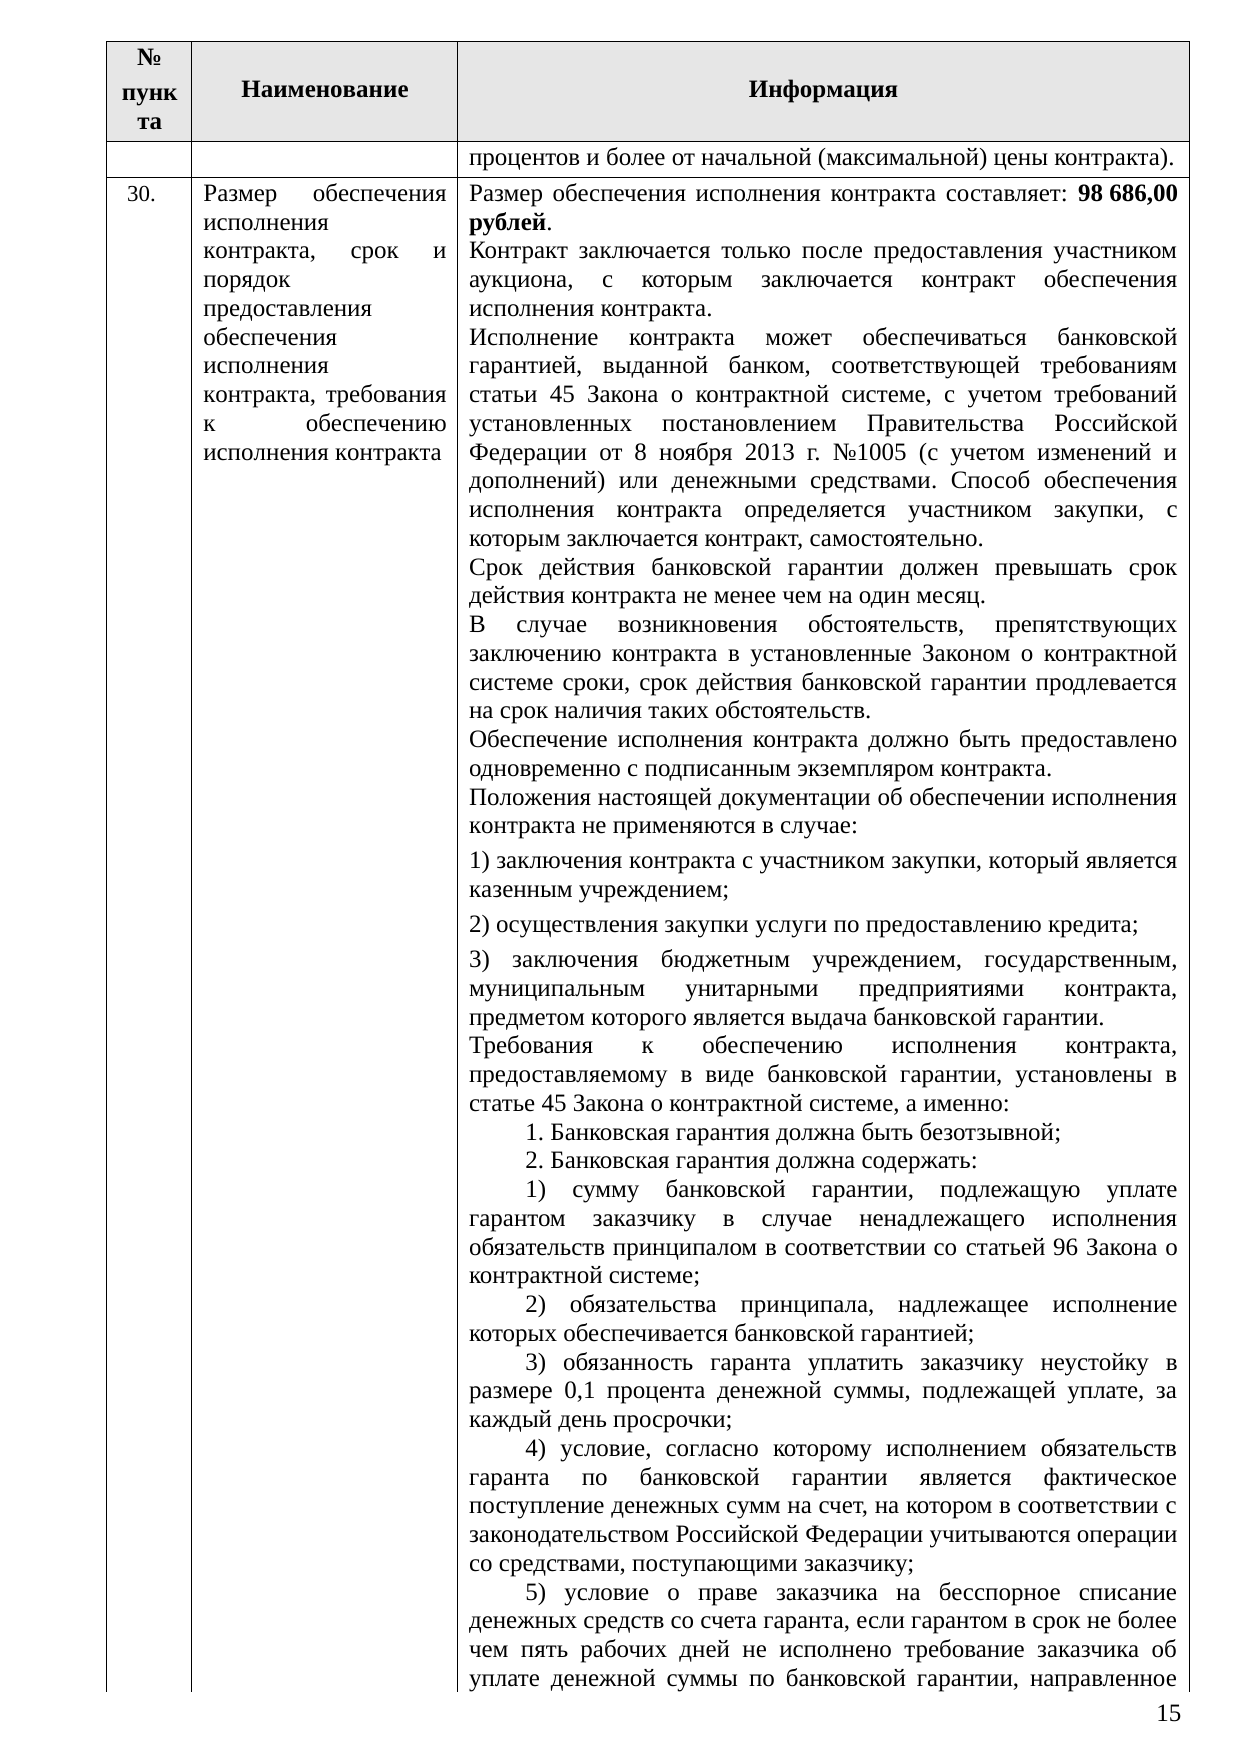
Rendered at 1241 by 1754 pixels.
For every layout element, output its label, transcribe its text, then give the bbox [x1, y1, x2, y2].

table_cell [107, 142, 191, 177]
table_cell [192, 178, 457, 1692]
table_header Наименование [192, 42, 457, 141]
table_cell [458, 142, 1189, 177]
table_cell [107, 178, 191, 1692]
table_header Информация [458, 42, 1189, 141]
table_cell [192, 142, 457, 177]
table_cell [458, 178, 1189, 1692]
table_header № пункта [107, 42, 191, 141]
